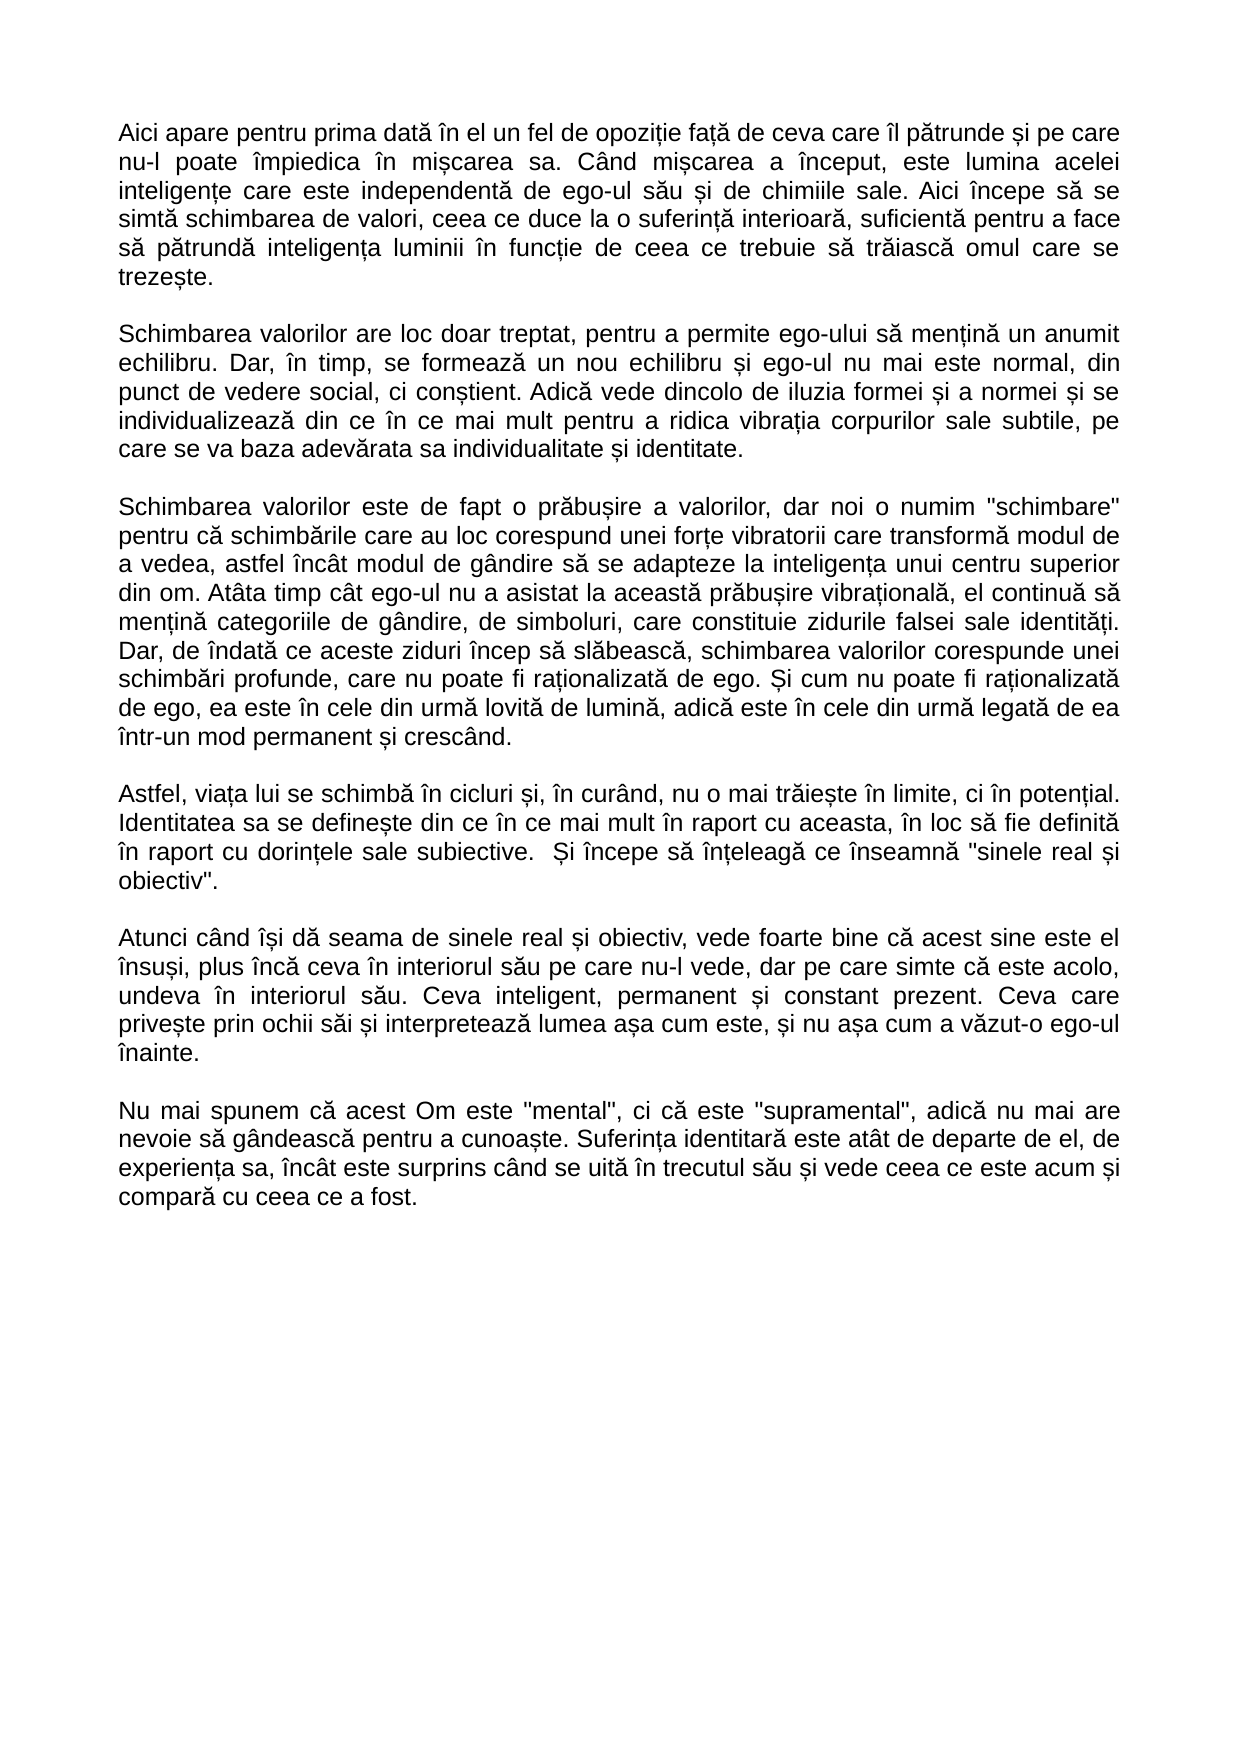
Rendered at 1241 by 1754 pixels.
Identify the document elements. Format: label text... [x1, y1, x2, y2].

text Astfel, viața lui se schimbă în cicluri și, în curând, nu o mai trăiește în limite, ci în potențial. Identitatea sa se definește din ce în ce mai mult în raport cu aceasta, în loc să fie definită în raport cu dorințele sale subiective. Și începe să înțeleagă ce înseamnă "sinele real și obiectiv". [118, 779, 1122, 894]
text Nu mai spunem că acest Om este "mental", ci că este "supramental", adică nu mai are nevoie să gândească pentru a cunoaște. Suferința identitară este atât de departe de el, de experiența sa, încât este surprins când se uită în trecutul său și vede ceea ce este acum și compară cu ceea ce a fost. [118, 1096, 1122, 1211]
text Aici apare pentru prima dată în el un fel de opoziție față de ceva care îl pătrunde și pe care nu-l poate împiedica în mișcarea sa. Când mișcarea a început, este lumina acelei inteligențe care este independentă de ego-ul său și de chimiile sale. Aici începe să se simtă schimbarea de valori, ceea ce duce la o suferință interioară, suficientă pentru a face să pătrundă inteligența luminii în funcție de ceea ce trebuie să trăiască omul care se trezește. [118, 118, 1122, 291]
text Schimbarea valorilor are loc doar treptat, pentru a permite ego-ului să mențină un anumit echilibru. Dar, în timp, se formează un nou echilibru și ego-ul nu mai este normal, din punct de vedere social, ci conștient. Adică vede dincolo de iluzia formei și a normei și se individualizează din ce în ce mai mult pentru a ridica vibrația corpurilor sale subtile, pe care se va baza adevărata sa individualitate și identitate. [118, 319, 1122, 463]
text Atunci când își dă seama de sinele real și obiectiv, vede foarte bine că acest sine este el însuși, plus încă ceva în interiorul său pe care nu-l vede, dar pe care simte că este acolo, undeva în interiorul său. Ceva inteligent, permanent și constant prezent. Ceva care privește prin ochii săi și interpretează lumea așa cum este, și nu așa cum a văzut-o ego-ul înainte. [118, 923, 1122, 1067]
text Schimbarea valorilor este de fapt o prăbușire a valorilor, dar noi o numim "schimbare" pentru că schimbările care au loc corespund unei forțe vibratorii care transformă modul de a vedea, astfel încât modul de gândire să se adapteze la inteligența unui centru superior din om. Atâta timp cât ego-ul nu a asistat la această prăbușire vibrațională, el continuă să mențină categoriile de gândire, de simboluri, care constituie zidurile falsei sale identități. Dar, de îndată ce aceste ziduri încep să slăbească, schimbarea valorilor corespunde unei schimbări profunde, care nu poate fi raționalizată de ego. Și cum nu poate fi raționalizată de ego, ea este în cele din urmă lovită de lumină, adică este în cele din urmă legată de ea într-un mod permanent și crescând. [118, 492, 1122, 751]
